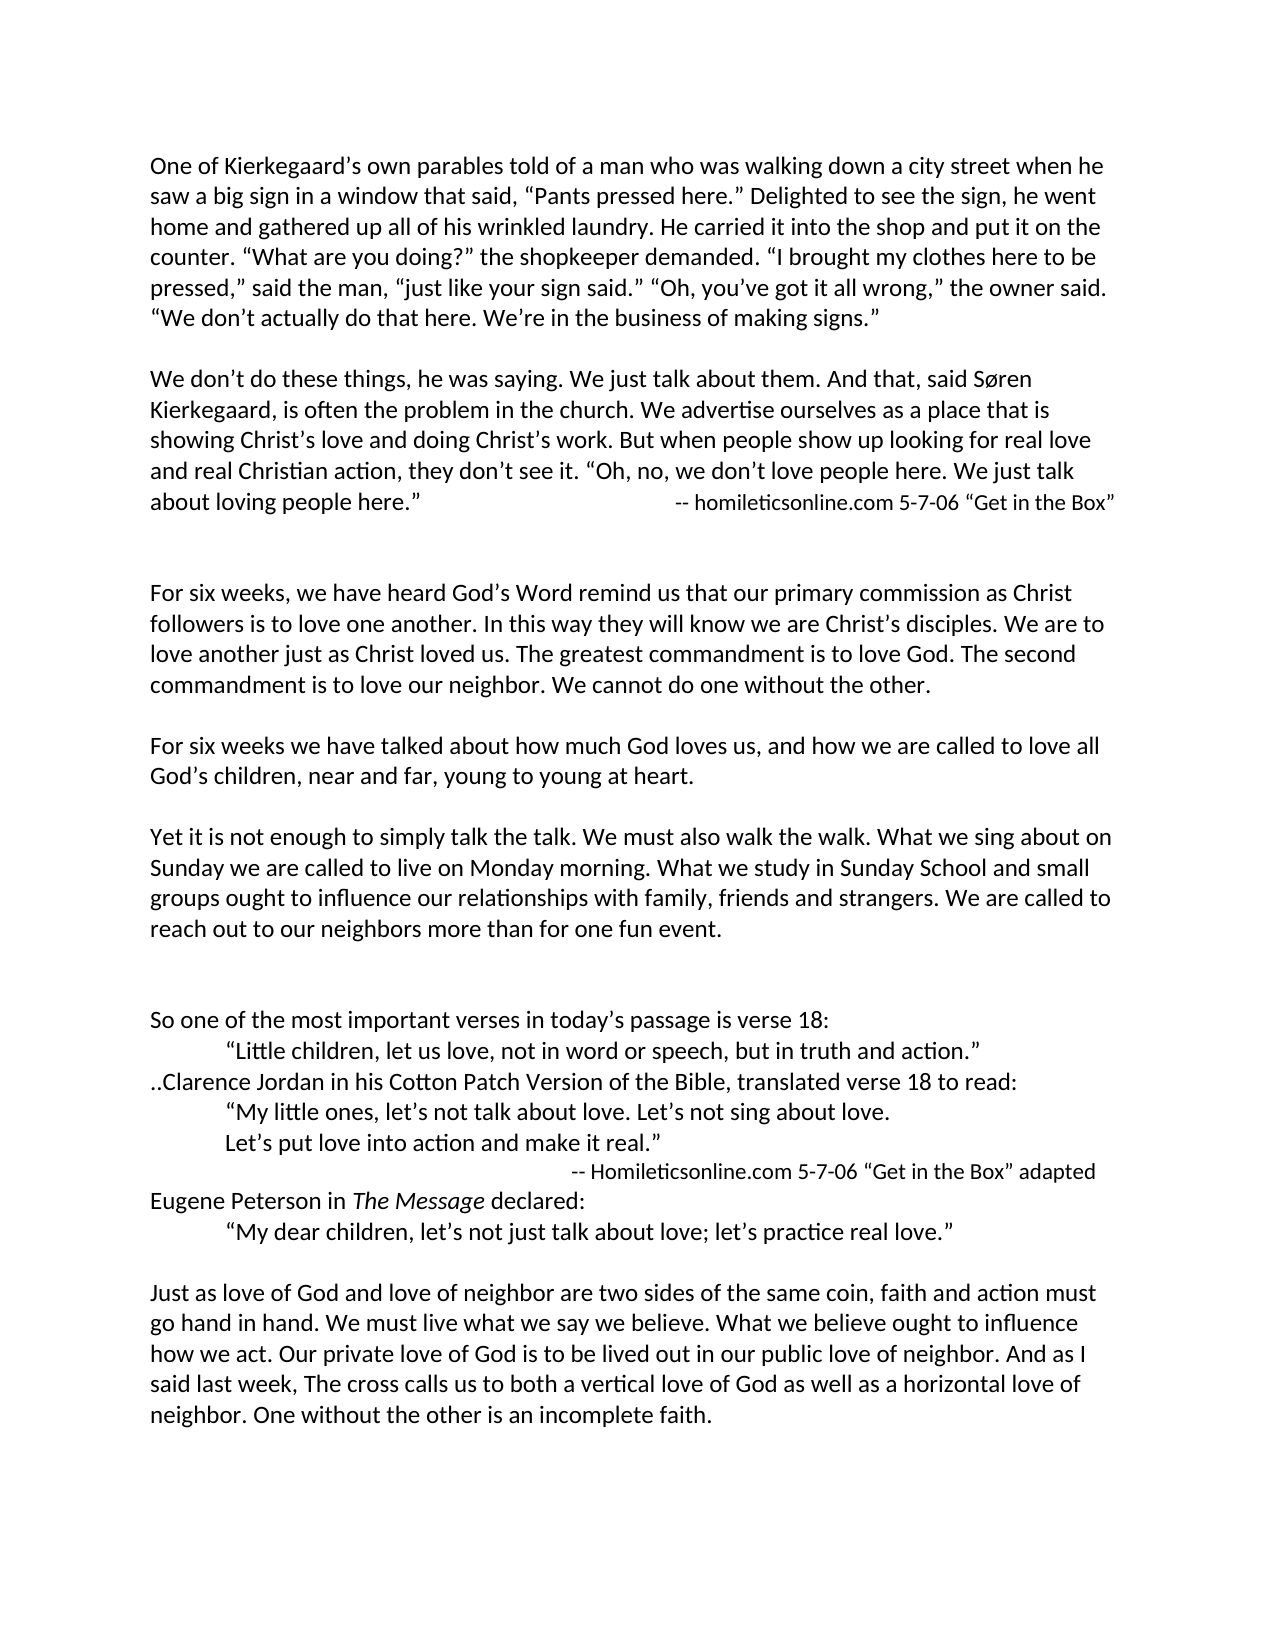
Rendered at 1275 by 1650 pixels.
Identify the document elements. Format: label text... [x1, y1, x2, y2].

text For six weeks we have talked about how much God loves us, and how we are called to love all God’s children, near and far, young to young at heart. [150, 730, 1125, 791]
text “Little children, let us love, not in word or speech, but in truth and action.” [150, 1035, 1125, 1066]
text “My little ones, let’s not talk about love. Let’s not sing about love. [150, 1096, 1125, 1127]
text One of Kierkegaard’s own parables told of a man who was walking down a city street when he saw a big sign in a window that said, “Pants pressed here.” Delighted to see the sign, he went home and gathered up all of his wrinkled laundry. He carried it into the shop and put it on the counter. “What are you doing?” the shopkeeper demanded. “I brought my clothes here to be pressed,” said the man, “just like your sign said.” “Oh, you’ve got it all wrong,” the owner said. “We don’t actually do that here. We’re in the business of making signs.” [150, 150, 1125, 333]
text So one of the most important verses in today’s passage is verse 18: [150, 1004, 1125, 1035]
text ..Clarence Jordan in his Cotton Patch Version of the Bible, translated verse 18 to read: [150, 1066, 1125, 1096]
text For six weeks, we have heard God’s Word remind us that our primary commission as Christ followers is to love one another. In this way they will know we are Christ’s disciples. We are to love another just as Christ loved us. The greatest commandment is to love God. The second commandment is to love our neighbor. We cannot do one without the other. [150, 577, 1125, 699]
text -- Homileticsonline.com 5-7-06 “Get in the Box” adapted [525, 1157, 1125, 1185]
text Yet it is not enough to simply talk the talk. We must also walk the walk. What we sing about on Sunday we are called to live on Monday morning. What we study in Sunday School and small groups ought to influence our relationships with family, friends and strangers. We are called to reach out to our neighbors more than for one fun event. [150, 821, 1125, 943]
text We don’t do these things, he was saying. We just talk about them. And that, said Søren Kierkegaard, is often the problem in the church. We advertise ourselves as a place that is showing Christ’s love and doing Christ’s work. But when people show up looking for real love and real Christian action, they don’t see it. “Oh, no, we don’t love people here. We just talk about loving people here.” -- homileticsonline.com 5-7-06 “Get in the Box” [150, 364, 1125, 516]
text “My dear children, let’s not just talk about love; let’s practice real love.” [150, 1216, 1125, 1246]
text Let’s put love into action and make it real.” [150, 1127, 1125, 1157]
text Just as love of God and love of neighbor are two sides of the same coin, faith and action must go hand in hand. We must live what we say we believe. What we believe ought to influence how we act. Our private love of God is to be lived out in our public love of neighbor. And as I said last week, The cross calls us to both a vertical love of God as well as a horizontal love of neighbor. One without the other is an incomplete faith. [150, 1277, 1125, 1429]
text Eugene Peterson in The Message declared: [150, 1185, 1125, 1216]
